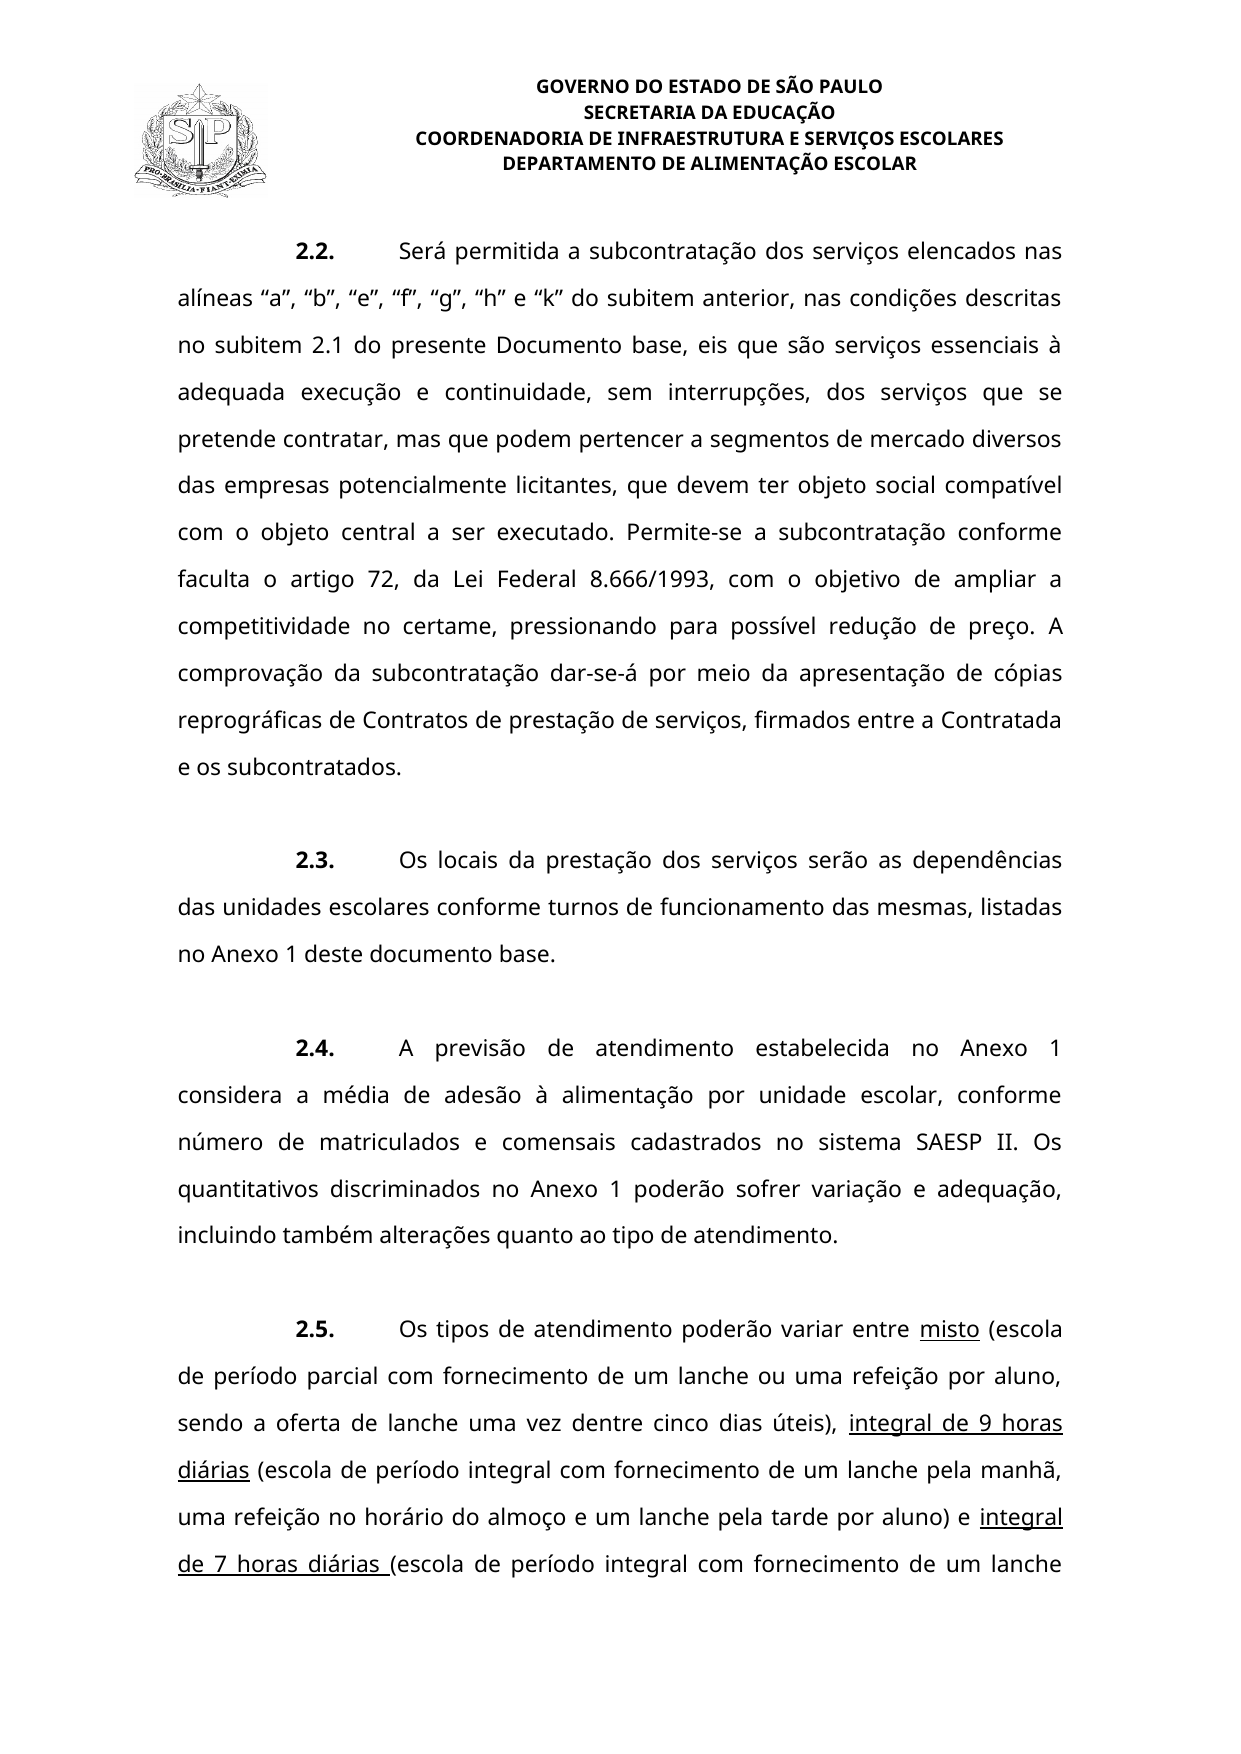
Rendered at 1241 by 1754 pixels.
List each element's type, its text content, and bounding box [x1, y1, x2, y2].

list Os locais da prestação dos serviços serão as dependências das unidades escolares conforme turnos de funcionamento das mesmas, listadas no Anexo 1 deste documento base. [177, 844, 1063, 969]
list A previsão de atendimento estabelecida no Anexo 1 considera a média de adesão à alimentação por unidade escolar, conforme número de matriculados e comensais cadastrados no sistema SAESP II. Os quantitativos discriminados no Anexo 1 poderão sofrer variação e adequação, incluindo também alterações quanto ao tipo de atendimento. [177, 1032, 1063, 1251]
list Será permitida a subcontratação dos serviços elencados nas alíneas “a”, “b”, “e”, “f”, “g”, “h” e “k” do subitem anterior, nas condições descritas no subitem 2.1 do presente Documento base, eis que são serviços essenciais à adequada execução e continuidade, sem interrupções, dos serviços que se pretende contratar, mas que podem pertencer a segmentos de mercado diversos das empresas potencialmente licitantes, que devem ter objeto social compatível com o objeto central a ser executado. Permite-se a subcontratação conforme faculta o artigo 72, da Lei Federal 8.666/1993, com o objetivo de ampliar a competitividade no certame, pressionando para possível redução de preço. A comprovação da subcontratação dar-se-á por meio da apresentação de cópias reprográficas de Contratos de prestação de serviços, firmados entre a Contratada e os subcontratados. [177, 235, 1063, 782]
picture [133, 83, 268, 198]
